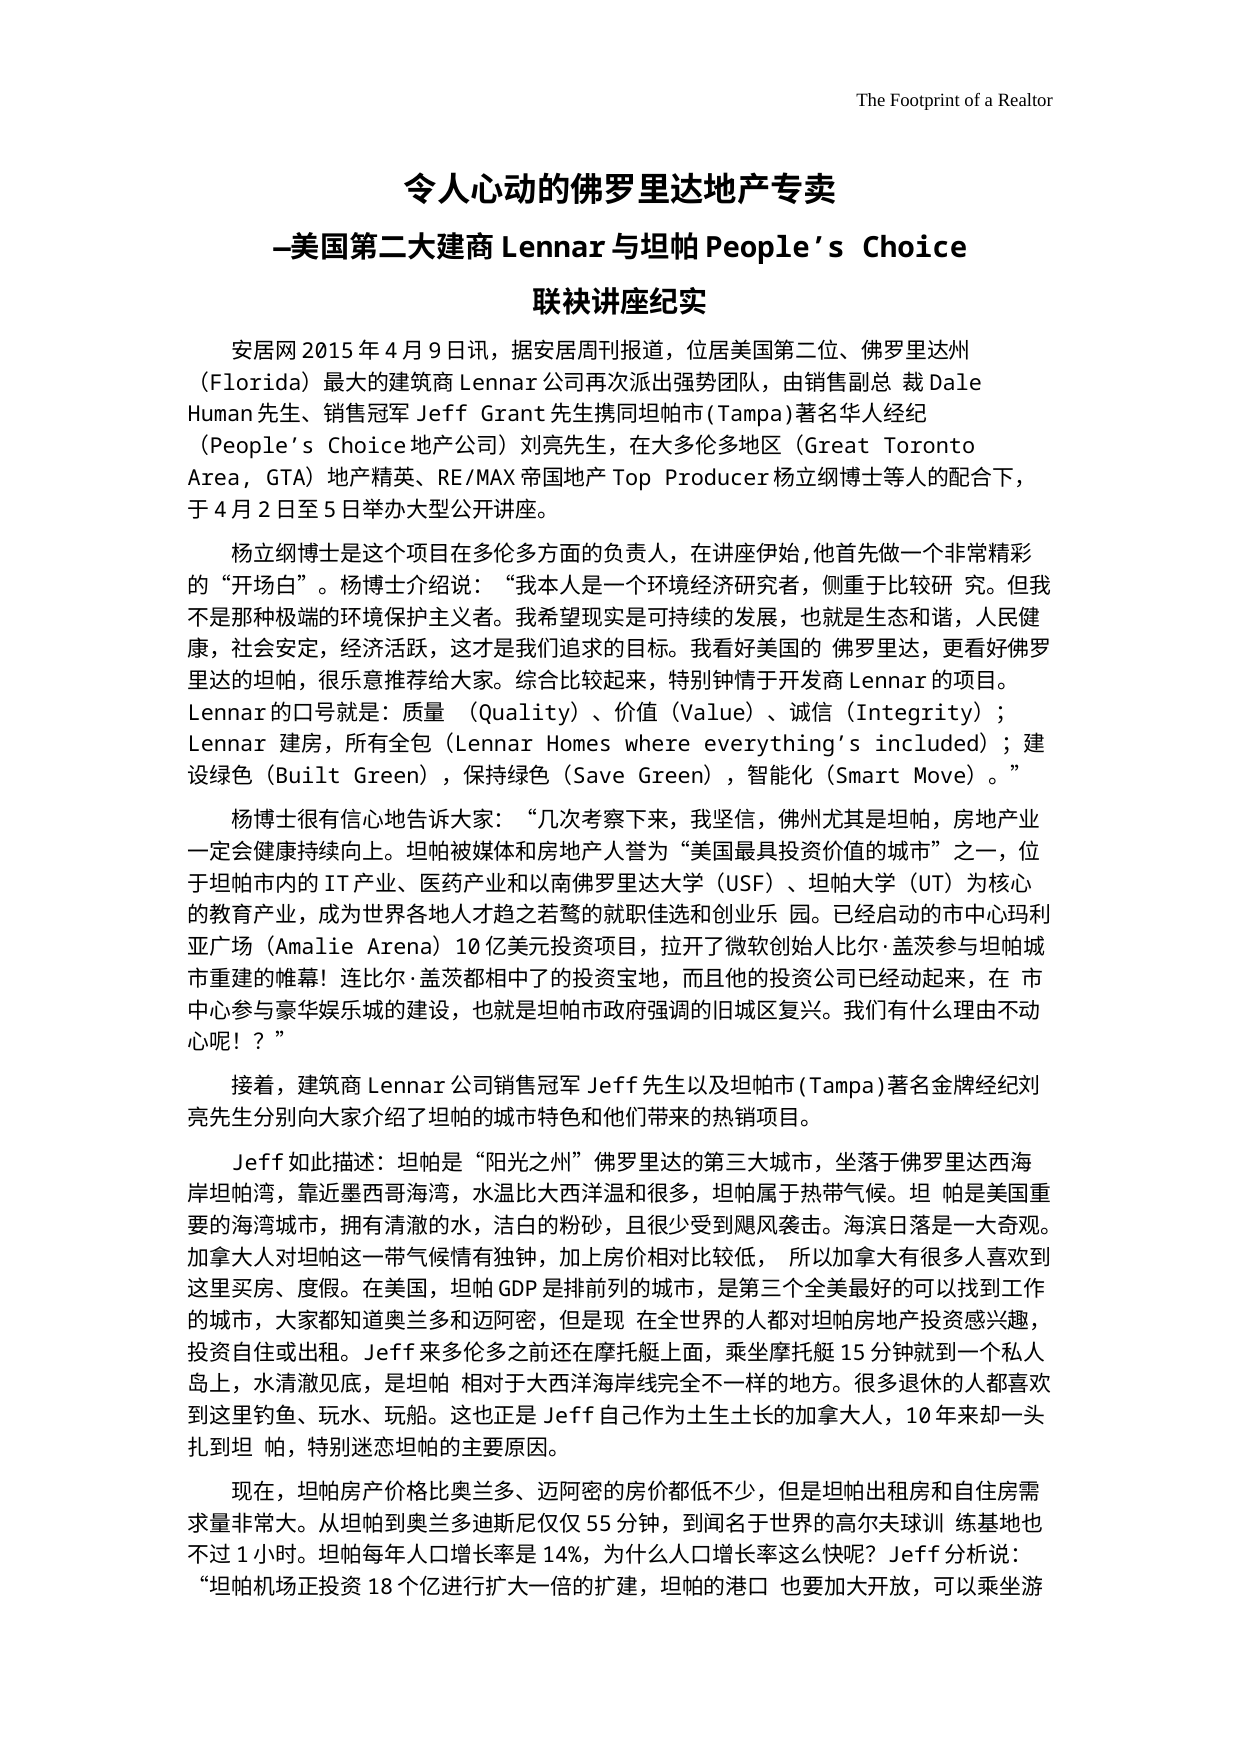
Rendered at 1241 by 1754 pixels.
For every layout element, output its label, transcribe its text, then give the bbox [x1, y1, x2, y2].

text Jeff如此描述：坦帕是“阳光之州”佛罗里达的第三大城市，坐落于佛罗里达西海岸坦帕湾，靠近墨西哥海湾，水温比大西洋温和很多，坦帕属于热带气候。坦 帕是美国重要的海湾城市，拥有清澈的水，洁白的粉砂，且很少受到飓风袭击。海滨日落是一大奇观。加拿大人对坦帕这一带气候情有独钟，加上房价相对比较低， 所以加拿大有很多人喜欢到这里买房、度假。在美国，坦帕GDP是排前列的城市，是第三个全美最好的可以找到工作的城市，大家都知道奥兰多和迈阿密，但是现 在全世界的人都对坦帕房地产投资感兴趣，投资自住或出租。Jeff来多伦多之前还在摩托艇上面，乘坐摩托艇15分钟就到一个私人岛上，水清澈见底，是坦帕 相对于大西洋海岸线完全不一样的地方。很多退休的人都喜欢到这里钓鱼、玩水、玩船。这也正是Jeff自己作为土生土长的加拿大人，10年来却一头扎到坦 帕，特别迷恋坦帕的主要原因。 [187, 1144, 1053, 1462]
text 杨立纲博士是这个项目在多伦多方面的负责人，在讲座伊始,他首先做一个非常精彩的“开场白”。杨博士介绍说：“我本人是一个环境经济研究者，侧重于比较研 究。但我不是那种极端的环境保护主义者。我希望现实是可持续的发展，也就是生态和谐，人民健康，社会安定，经济活跃，这才是我们追求的目标。我看好美国的 佛罗里达，更看好佛罗里达的坦帕，很乐意推荐给大家。综合比较起来，特别钟情于开发商Lennar的项目。Lennar的口号就是：质量 （Quality）、价值（Value）、诚信（Integrity）；Lennar 建房，所有全包（Lennar Homes where everything’s included）；建设绿色（Built Green），保持绿色（Save Green），智能化（Smart Move）。” [187, 536, 1053, 790]
text 杨博士很有信心地告诉大家：“几次考察下来，我坚信，佛州尤其是坦帕，房地产业一定会健康持续向上。坦帕被媒体和房地产人誉为“美国最具投资价值的城市”之一，位于坦帕市内的IT产业、医药产业和以南佛罗里达大学（USF）、坦帕大学（UT）为核心的教育产业，成为世界各地人才趋之若鹜的就职佳选和创业乐 园。已经启动的市中心玛利亚广场（Amalie Arena）10亿美元投资项目，拉开了微软创始人比尔·盖茨参与坦帕城市重建的帷幕！连比尔·盖茨都相中了的投资宝地，而且他的投资公司已经动起来，在 市中心参与豪华娱乐城的建设，也就是坦帕市政府强调的旧城区复兴。我们有什么理由不动心呢！？” [187, 802, 1053, 1056]
text 联袂讲座纪实 [187, 278, 1053, 320]
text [187, 1474, 1053, 1601]
text 安居网2015年4月9日讯，据安居周刊报道，位居美国第二位、佛罗里达州（Florida）最大的建筑商Lennar公司再次派出强势团队，由销售副总 裁Dale Human先生、销售冠军Jeff Grant先生携同坦帕市(Tampa)著名华人经纪（People’s Choice地产公司）刘亮先生，在大多伦多地区（Great Toronto Area, GTA）地产精英、RE/MAX帝国地产Top Producer杨立纲博士等人的配合下， 于4月2日至5日举办大型公开讲座。 [187, 333, 1053, 523]
text 令人心动的佛罗里达地产专卖 [187, 162, 1053, 211]
text —美国第二大建商Lennar与坦帕People’s Choice [187, 223, 1053, 266]
text 接着，建筑商Lennar公司销售冠军Jeff先生以及坦帕市(Tampa)著名金牌经纪刘亮先生分别向大家介绍了坦帕的城市特色和他们带来的热销项目。 [187, 1068, 1053, 1132]
